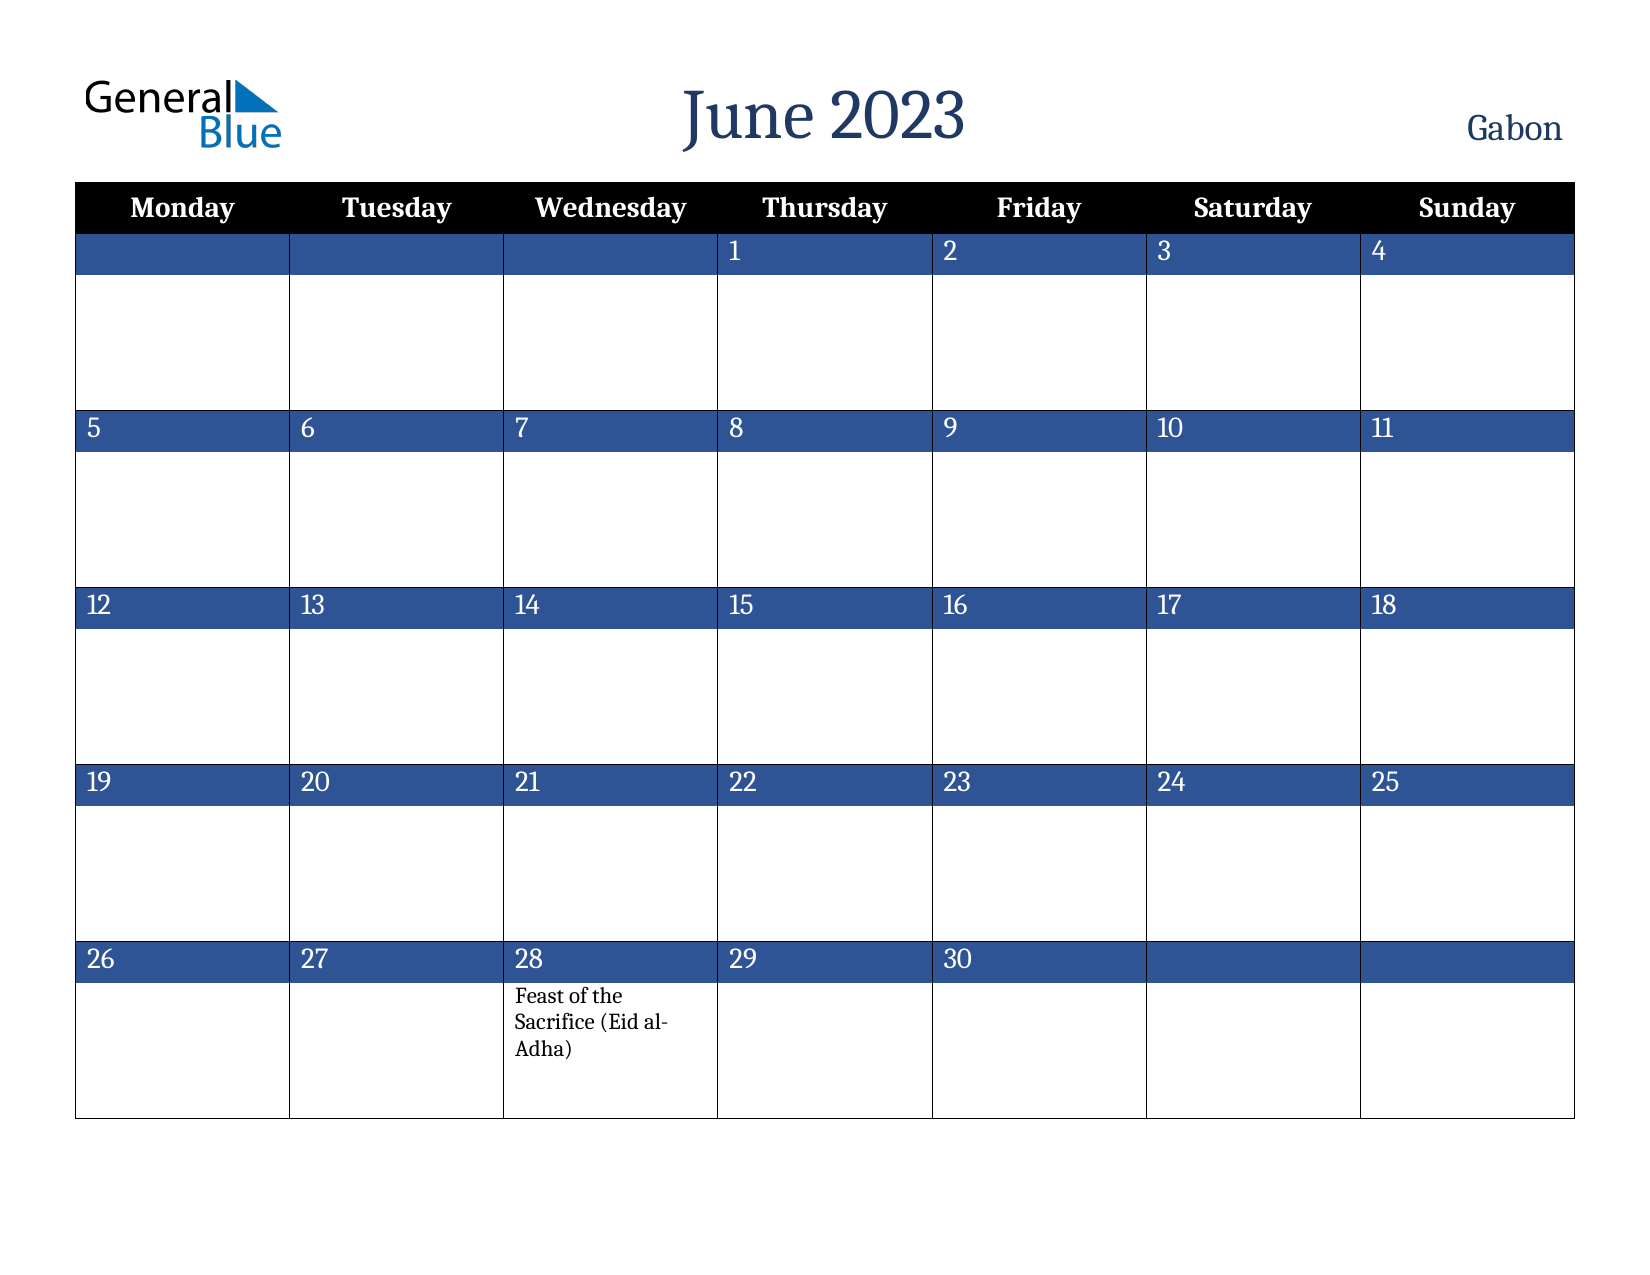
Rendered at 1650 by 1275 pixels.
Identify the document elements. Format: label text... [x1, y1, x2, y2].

table_cell [1361, 275, 1574, 410]
table_header [76, 75, 503, 182]
table_cell 16 [933, 588, 1146, 629]
table_cell [504, 275, 717, 410]
table_cell 20 [290, 765, 503, 806]
table_header June 2023 [504, 75, 1146, 182]
table_cell [504, 629, 717, 764]
table_cell [933, 983, 1146, 1118]
table_cell 12 [76, 588, 289, 629]
table_cell [933, 806, 1146, 941]
table_cell [76, 275, 289, 410]
table_cell [76, 806, 289, 941]
table_cell [290, 629, 503, 764]
table_header Gabon [1146, 75, 1574, 182]
table_cell 24 [1147, 765, 1360, 806]
table_cell [1147, 942, 1360, 983]
table_cell 10 [1147, 411, 1360, 452]
table_cell 30 [933, 942, 1146, 983]
table_cell [718, 983, 932, 1118]
table_cell [1361, 629, 1574, 764]
table_cell Monday [76, 183, 289, 233]
table_cell 28 [504, 942, 717, 983]
table_cell 25 [1361, 765, 1574, 806]
table_cell [933, 275, 1146, 410]
table_cell [290, 806, 503, 941]
table_cell Feast of the Sacrifice (Eid al-Adha) [504, 983, 717, 1118]
table_cell 26 [76, 942, 289, 983]
table_cell 15 [718, 588, 932, 629]
table_cell [1361, 452, 1574, 587]
table_cell 19 [76, 765, 289, 806]
table_cell 18 [1361, 588, 1574, 629]
table_cell [1147, 629, 1360, 764]
table_cell [1147, 806, 1360, 941]
table_cell 22 [718, 765, 932, 806]
table_cell 8 [718, 411, 932, 452]
table_cell 9 [933, 411, 1146, 452]
table_cell [504, 452, 717, 587]
table_cell 3 [1147, 234, 1360, 275]
table_cell [290, 452, 503, 587]
table_cell [76, 983, 289, 1118]
table_cell [290, 234, 503, 275]
picture [86, 80, 281, 148]
table_cell [718, 806, 932, 941]
table_cell [76, 234, 289, 275]
table_cell [1361, 942, 1574, 983]
table_cell [290, 275, 503, 410]
table_cell 14 [504, 588, 717, 629]
table_cell 17 [1147, 588, 1360, 629]
table_cell [718, 275, 932, 410]
table_cell Saturday [1147, 183, 1360, 233]
table_cell 13 [290, 588, 503, 629]
table_cell 21 [504, 765, 717, 806]
table_cell [1361, 983, 1574, 1118]
table_cell [1361, 806, 1574, 941]
table_cell 11 [1361, 411, 1574, 452]
table_cell 2 [933, 234, 1146, 275]
table_cell Friday [933, 183, 1146, 233]
table_cell [1147, 452, 1360, 587]
table_cell [933, 452, 1146, 587]
table_cell 23 [933, 765, 1146, 806]
table_cell Tuesday [290, 183, 503, 233]
table_cell 29 [718, 942, 932, 983]
table_cell [76, 629, 289, 764]
table_cell 1 [718, 234, 932, 275]
table_cell [718, 629, 932, 764]
table_cell 4 [1361, 234, 1574, 275]
table_cell [1147, 983, 1360, 1118]
table_cell 27 [290, 942, 503, 983]
table_cell Wednesday [504, 183, 717, 233]
table_cell [933, 629, 1146, 764]
table_cell [504, 234, 717, 275]
table_cell [76, 452, 289, 587]
table_cell [504, 806, 717, 941]
table_cell 7 [504, 411, 717, 452]
table_cell 5 [76, 411, 289, 452]
table_cell [290, 983, 503, 1118]
table_cell Sunday [1361, 183, 1574, 233]
table_cell Thursday [718, 183, 932, 233]
table_cell [718, 452, 932, 587]
table_cell 6 [290, 411, 503, 452]
table_cell [1147, 275, 1360, 410]
